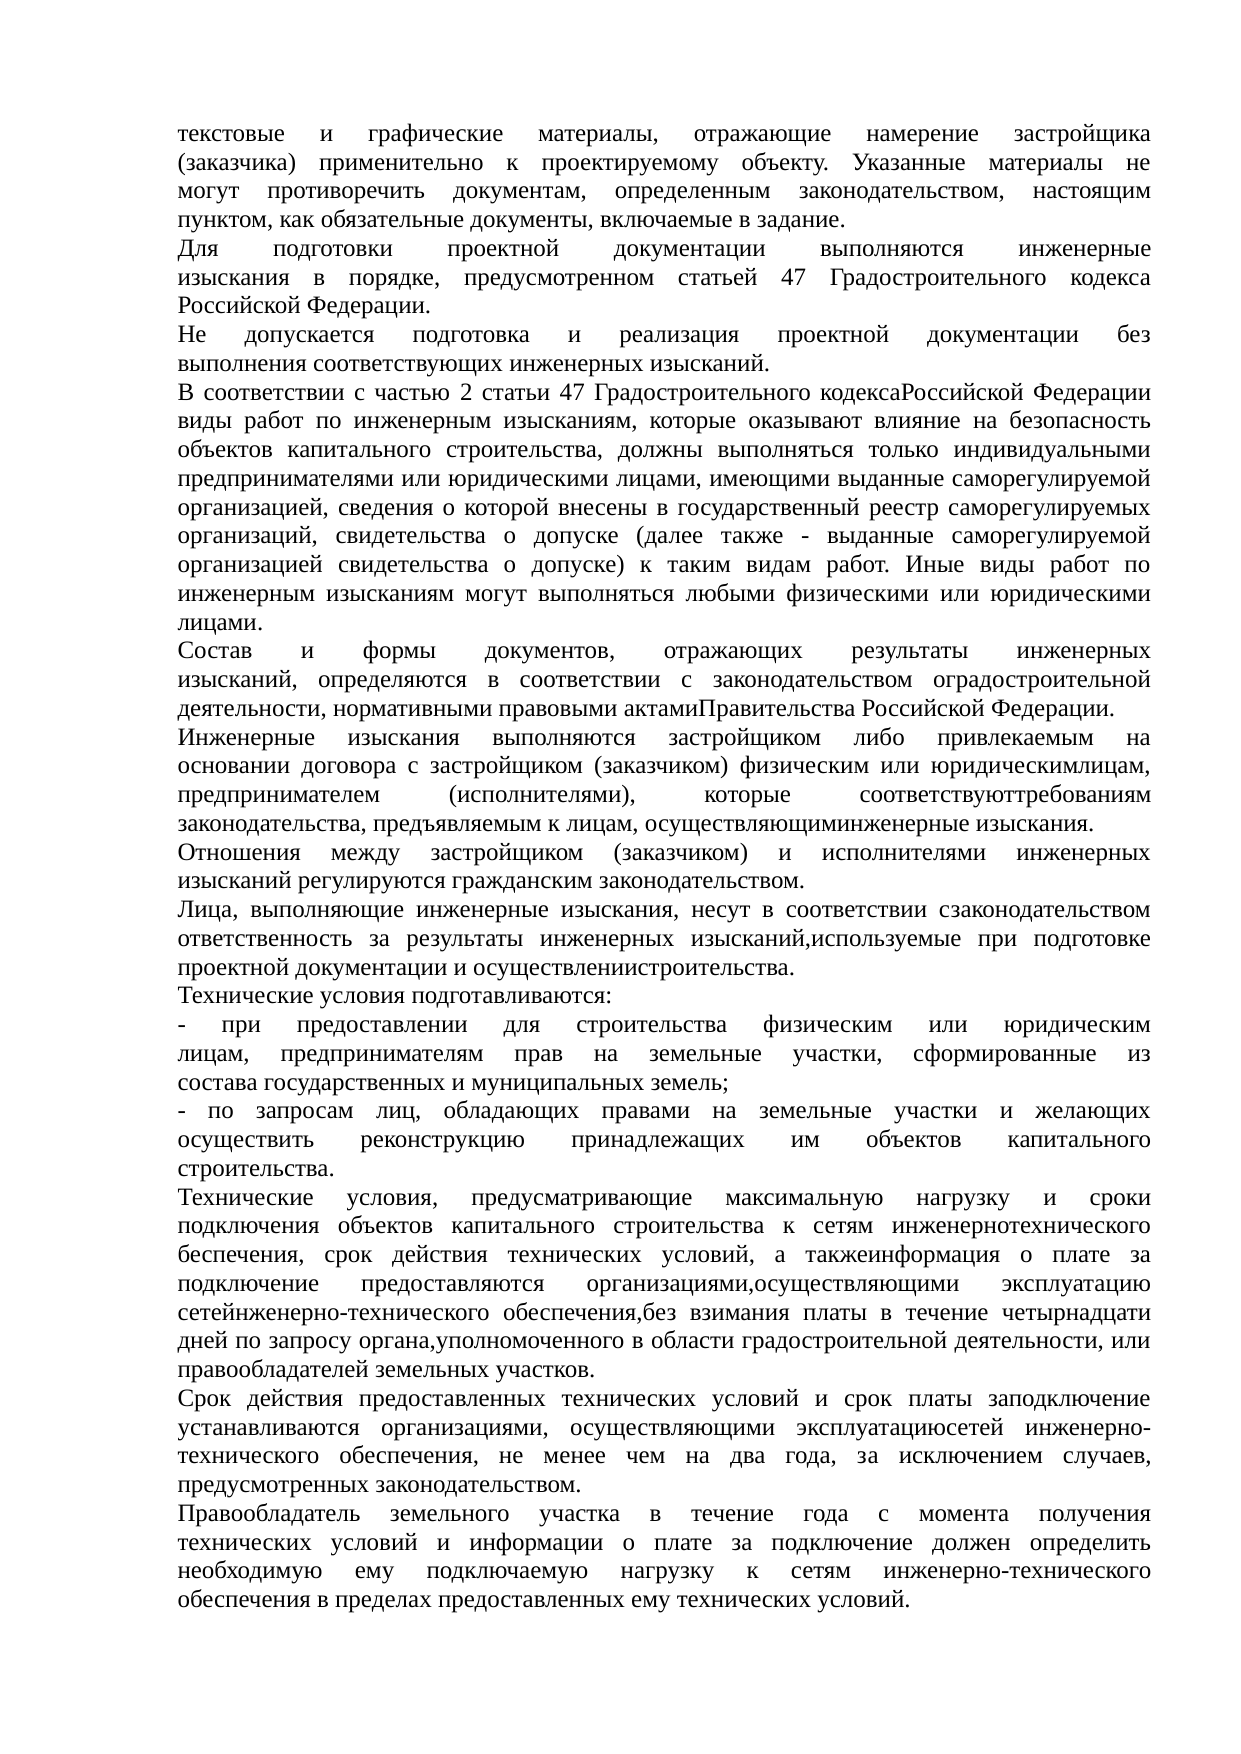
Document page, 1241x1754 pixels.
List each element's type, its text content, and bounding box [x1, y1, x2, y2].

text - по запросам лиц, обладающих правами на земельные участки и желающих осуществить реконструкцию принадлежащих им объектов капитального строительства. [177, 1096, 1152, 1182]
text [177, 118, 1152, 233]
text Инженерные изыскания выполняются застройщиком либо привлекаемым на основании договора с застройщиком (заказчиком) физическим или юридическимлицам, предпринимателем (исполнителями), которые соответствуюттребованиям законодательства, предъявляемым к лицам, осуществляющиминженерные изыскания. [177, 722, 1152, 837]
text Технические условия, предусматривающие максимальную нагрузку и сроки подключения объектов капитального строительства к сетям инженернотехнического беспечения, срок действия технических условий, а такжеинформация о плате за подключение предоставляются организациями,осуществляющими эксплуатацию сетейнженерно-технического обеспечения,без взимания платы в течение четырнадцати дней по запросу органа,уполномоченного в области градостроительной деятельности, или правообладателей земельных участков. [177, 1182, 1152, 1383]
text В соответствии с частью 2 статьи 47 Градостроительного кодексаРоссийской Федерации виды работ по инженерным изысканиям, которые оказывают влияние на безопасность объектов капитального строительства, должны выполняться только индивидуальными предпринимателями или юридическими лицами, имеющими выданные саморегулируемой организацией, сведения о которой внесены в государственный реестр саморегулируемых организаций, свидетельства о допуске (далее также - выданные саморегулируемой организацией свидетельства о допуске) к таким видам работ. Иные виды работ по инженерным изысканиям могут выполняться любыми физическими или юридическими лицами. [177, 377, 1152, 636]
text Правообладатель земельного участка в течение года с момента получения технических условий и информации о плате за подключение должен определить необходимую ему подключаемую нагрузку к сетям инженерно-технического обеспечения в пределах предоставленных ему технических условий. [177, 1498, 1152, 1613]
text - при предоставлении для строительства физическим или юридическим лицам, предпринимателям прав на земельные участки, сформированные из состава государственных и муниципальных земель; [177, 1009, 1152, 1096]
text Срок действия предоставленных технических условий и срок платы заподключение устанавливаются организациями, осуществляющими эксплуатациюсетей инженерно-технического обеспечения, не менее чем на два года, за исключением случаев, предусмотренных законодательством. [177, 1383, 1152, 1498]
text Технические условия подготавливаются: [177, 981, 1152, 1009]
text Лица, выполняющие инженерные изыскания, несут в соответствии сзаконодательством ответственность за результаты инженерных изысканий,используемые при подготовке проектной документации и осуществлениистроительства. [177, 894, 1152, 981]
text Состав и формы документов, отражающих результаты инженерных изысканий, определяются в соответствии с законодательством оградостроительной деятельности, нормативными правовыми актамиПравительства Российской Федерации. [177, 636, 1152, 722]
text Не допускается подготовка и реализация проектной документации без выполнения соответствующих инженерных изысканий. [177, 319, 1152, 377]
text Для подготовки проектной документации выполняются инженерные изыскания в порядке, предусмотренном статьей 47 Градостроительного кодекса Российской Федерации. [177, 233, 1152, 319]
text Отношения между застройщиком (заказчиком) и исполнителями инженерных изысканий регулируются гражданским законодательством. [177, 837, 1152, 894]
